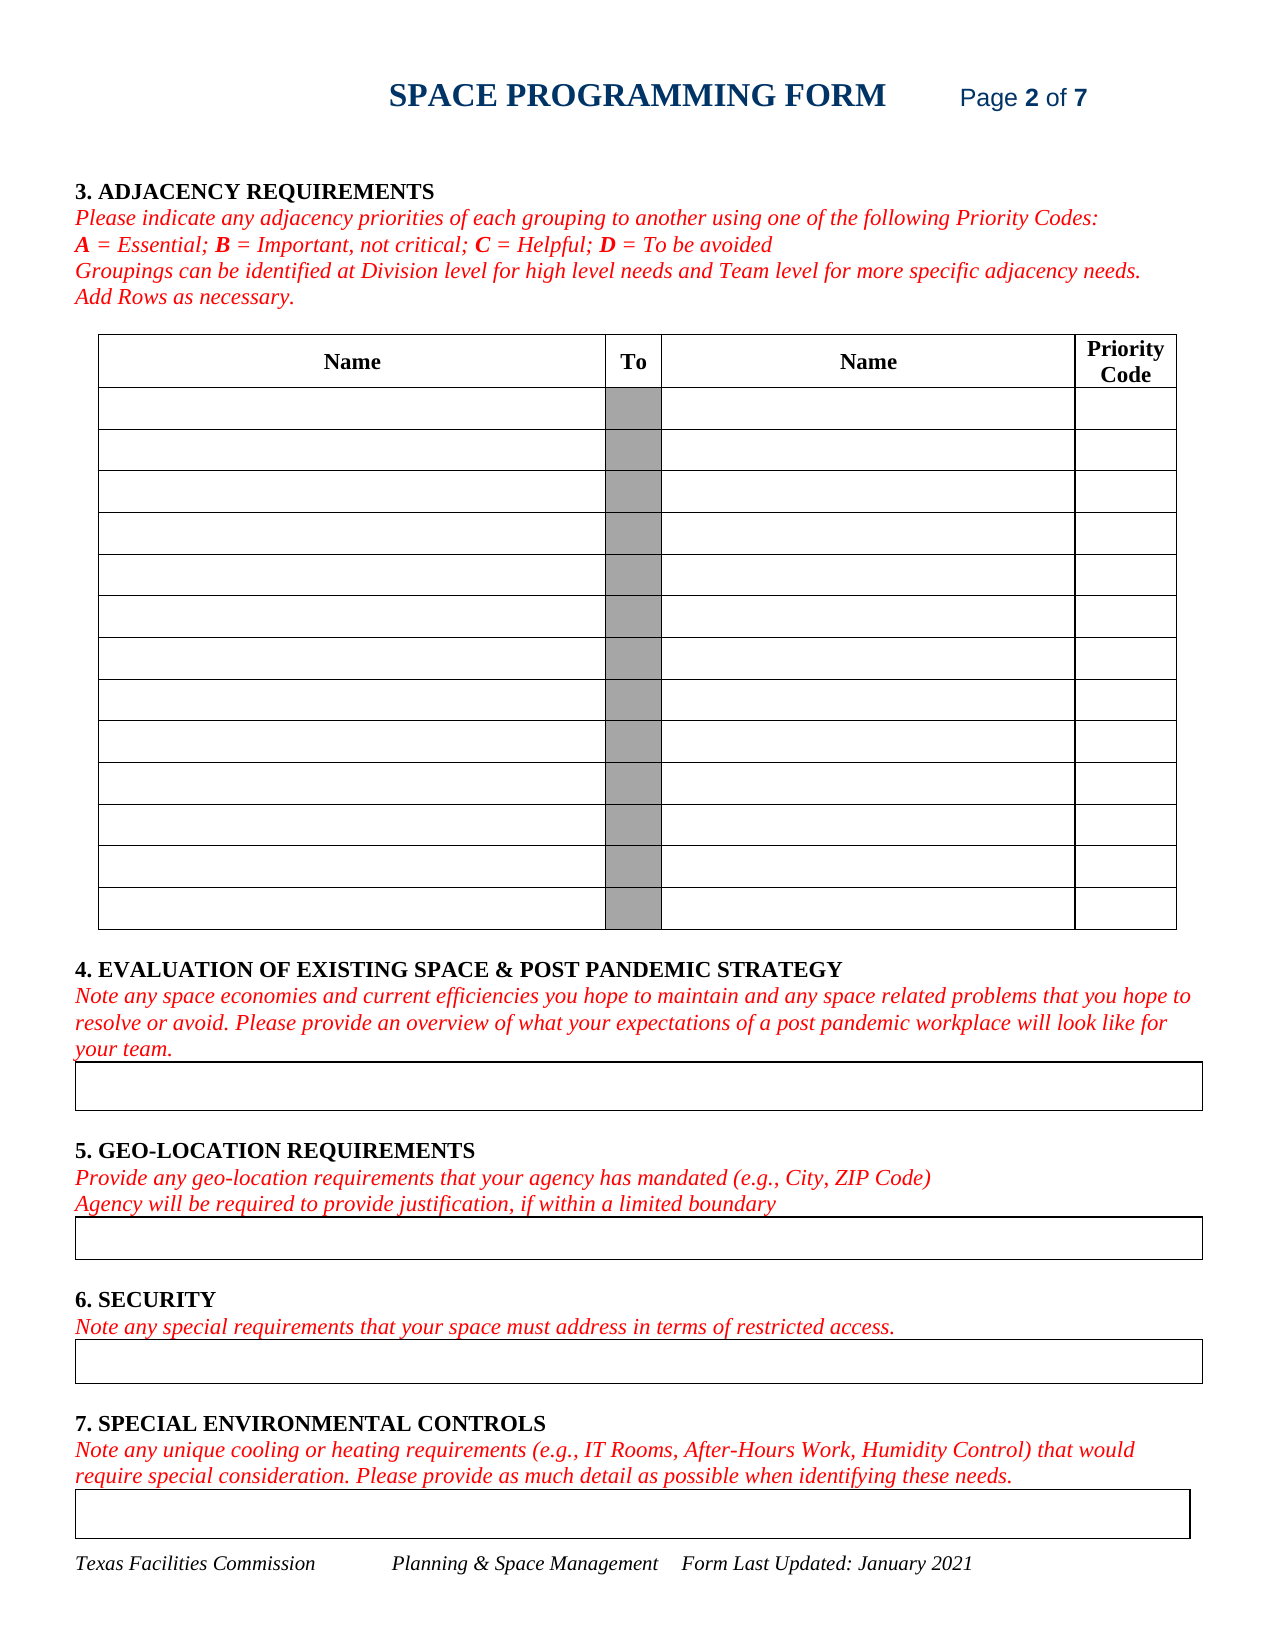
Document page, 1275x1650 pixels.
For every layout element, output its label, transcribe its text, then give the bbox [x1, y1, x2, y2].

table_cell [606, 763, 661, 804]
table_cell [662, 680, 1074, 720]
table_cell [662, 555, 1074, 595]
table_cell [99, 763, 605, 804]
table_cell [606, 680, 661, 720]
table_cell [1076, 430, 1176, 470]
table_header [76, 1063, 1202, 1110]
table_cell [99, 721, 605, 762]
text 5. GEO-LOCATION REQUIREMENTS [75, 1137, 1200, 1164]
table_cell [1076, 555, 1176, 595]
table_cell [606, 638, 661, 679]
table_cell [1076, 846, 1176, 887]
table_cell [99, 388, 605, 429]
table_cell [1076, 721, 1176, 762]
text Note any special requirements that your space must address in terms of restricted access. [75, 1313, 1200, 1339]
table_cell [606, 388, 661, 429]
table_header To [606, 335, 661, 387]
text Groupings can be identified at Division level for high level needs and Team level for more specific adjacency needs. [75, 257, 1200, 283]
table_cell [99, 596, 605, 637]
text 6. SECURITY [75, 1286, 1200, 1313]
table_header Name [662, 335, 1074, 387]
table_header [76, 1490, 1189, 1538]
table_cell [99, 888, 605, 929]
table_cell [99, 471, 605, 512]
text Note any space economies and current efficiencies you hope to maintain and any space related problems that you hope to resolve or avoid. Please provide an overview of what your expectations of a post pandemic workplace will look like for your team. [75, 982, 1200, 1061]
table_cell [606, 888, 661, 929]
table_cell [662, 430, 1074, 470]
table_cell [99, 430, 605, 470]
table_header [76, 1218, 1202, 1259]
table_cell [1076, 513, 1176, 554]
table_cell [1076, 763, 1176, 804]
table_cell [1076, 638, 1176, 679]
table_cell [99, 555, 605, 595]
table_cell [662, 513, 1074, 554]
text Agency will be required to provide justification, if within a limited boundary [75, 1190, 1200, 1216]
table_cell [99, 680, 605, 720]
table_cell [1076, 596, 1176, 637]
table_cell [1076, 388, 1176, 429]
table_cell [662, 721, 1074, 762]
table_cell [99, 846, 605, 887]
table_header Priority Code [1076, 335, 1176, 387]
table_cell [662, 805, 1074, 845]
text 4. EVALUATION OF EXISTING SPACE & POST PANDEMIC STRATEGY [75, 956, 1200, 982]
text Add Rows as necessary. [75, 283, 1200, 310]
text 3. ADJACENCY REQUIREMENTS [75, 178, 1200, 204]
table_cell [1076, 680, 1176, 720]
table_cell [606, 596, 661, 637]
table_cell [662, 888, 1074, 929]
table_header Name [99, 335, 605, 387]
text Provide any geo-location requirements that your agency has mandated (e.g., City, ZIP Code) [75, 1164, 1200, 1190]
table_cell [99, 805, 605, 845]
table_cell [606, 846, 661, 887]
text 7. SPECIAL ENVIRONMENTAL CONTROLS [75, 1410, 1200, 1436]
table_cell [662, 471, 1074, 512]
table_cell [1076, 471, 1176, 512]
text Please indicate any adjacency priorities of each grouping to another using one of the following Priority Codes: [75, 204, 1200, 231]
table_cell [662, 388, 1074, 429]
table_cell [662, 763, 1074, 804]
table_cell [606, 430, 661, 470]
table_cell [1076, 805, 1176, 845]
table_header [76, 1340, 1202, 1382]
table_cell [99, 638, 605, 679]
table_cell [606, 555, 661, 595]
table_cell [662, 638, 1074, 679]
text A = Essential; B = Important, not critical; C = Helpful; D = To be avoided [75, 231, 1200, 257]
text Note any unique cooling or heating requirements (e.g., IT Rooms, After-Hours Work, Humidity Control) that would require special consideration. Please provide as much detail as possible when identifying these needs. [75, 1436, 1200, 1489]
table_cell [606, 513, 661, 554]
table_cell [99, 513, 605, 554]
table_cell [662, 596, 1074, 637]
table_cell [606, 805, 661, 845]
table_cell [662, 846, 1074, 887]
table_cell [606, 721, 661, 762]
table_cell [606, 471, 661, 512]
table_cell [1076, 888, 1176, 929]
